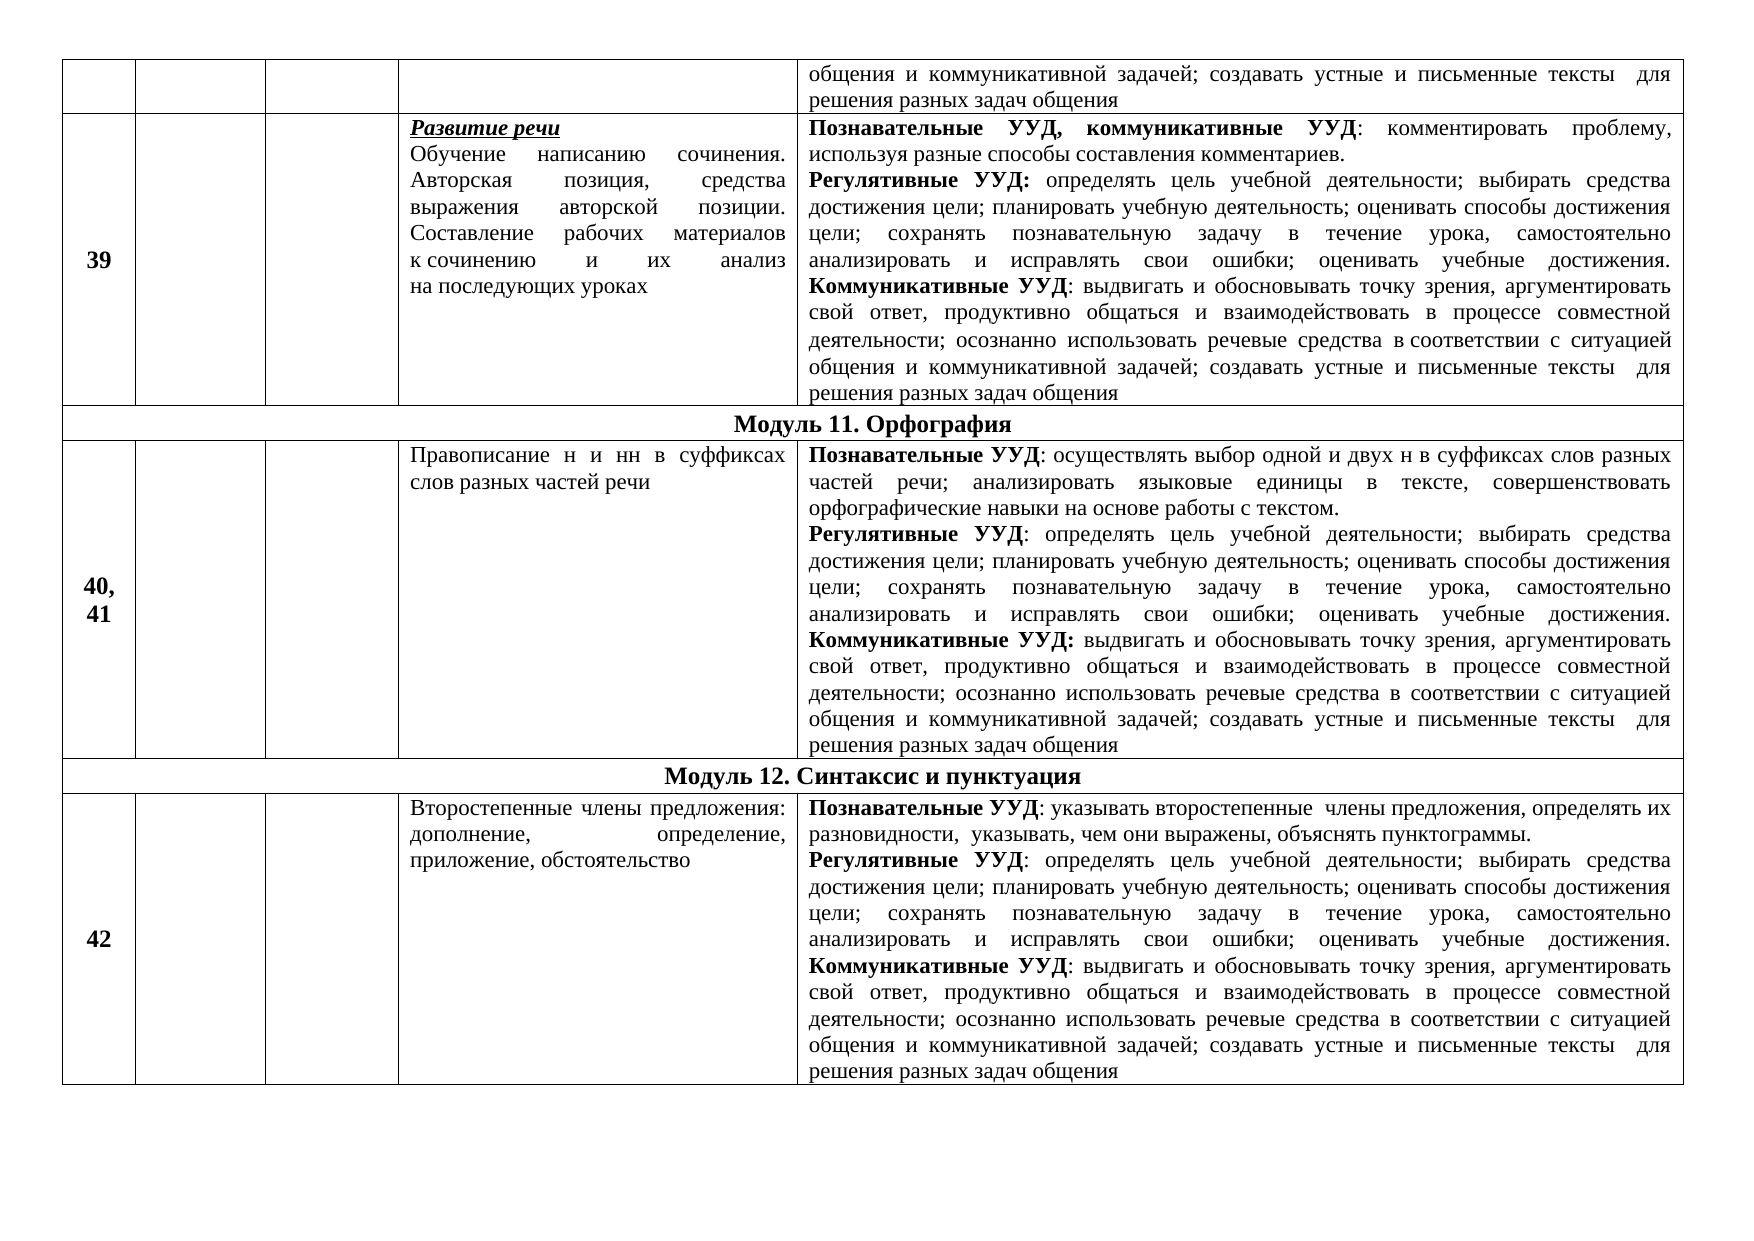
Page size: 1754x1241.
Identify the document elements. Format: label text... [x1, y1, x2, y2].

table_cell Модуль 11. Орфография [63, 406, 1683, 440]
table_cell [266, 60, 398, 113]
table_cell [399, 60, 797, 113]
table_cell [266, 441, 398, 758]
table_cell 39 [63, 114, 135, 405]
table_cell Второстепенные члены предложения: дополнение, определение, приложение, обстоятельство [399, 794, 797, 1084]
table_cell Познавательные УУД: осуществлять выбор одной и двух н в суффиксах слов разных частей речи; анализировать языковые единицы в тексте, совершенствовать орфографические навыки на основе работы с текстом. Регулятивные УУД: определять цель учебной деятельности; выбирать средства достижения цели; планировать учебную деятельность; оценивать способы достижения цели; сохранять познавательную задачу в течение урока, самостоятельно анализировать и исправлять свои ошибки; оценивать учебные достижения. Коммуникативные УУД: выдвигать и обосновывать точку зрения, аргументировать свой ответ, продуктивно общаться и взаимодействовать в процессе совместной деятельности; осознанно использовать речевые средства в соответствии с ситуацией общения и коммуникативной задачей; создавать устные и письменные тексты для решения разных задач общения [798, 441, 1683, 758]
table_cell Познавательные УУД: указывать второстепенные члены предложения, определять их разновидности, указывать, чем они выражены, объяснять пунктограммы. Регулятивные УУД: определять цель учебной деятельности; выбирать средства достижения цели; планировать учебную деятельность; оценивать способы достижения цели; сохранять познавательную задачу в течение урока, самостоятельно анализировать и исправлять свои ошибки; оценивать учебные достижения. Коммуникативные УУД: выдвигать и обосновывать точку зрения, аргументировать свой ответ, продуктивно общаться и взаимодействовать в процессе совместной деятельности; осознанно использовать речевые средства в соответствии с ситуацией общения и коммуникативной задачей; создавать устные и письменные тексты для решения разных задач общения [798, 794, 1683, 1084]
table_cell Развитие речи Обучение написанию сочинения. Авторская позиция, средства выражения авторской позиции. Составление рабочих материалов к сочинению и их анализ на последующих уроках [399, 114, 797, 405]
table_cell Модуль 12. Синтаксис и пунктуация [63, 759, 1683, 793]
table_cell [266, 794, 398, 1084]
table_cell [798, 60, 1683, 113]
table_cell Правописание н и нн в суффиксах слов разных частей речи [399, 441, 797, 758]
table_cell Познавательные УУД, коммуникативные УУД: комментировать проблему, используя разные способы составления комментариев. Регулятивные УУД: определять цель учебной деятельности; выбирать средства достижения цели; планировать учебную деятельность; оценивать способы достижения цели; сохранять познавательную задачу в течение урока, самостоятельно анализировать и исправлять свои ошибки; оценивать учебные достижения. Коммуникативные УУД: выдвигать и обосновывать точку зрения, аргументировать свой ответ, продуктивно общаться и взаимодействовать в процессе совместной деятельности; осознанно использовать речевые средства в соответствии с ситуацией общения и коммуникативной задачей; создавать устные и письменные тексты для решения разных задач общения [798, 114, 1683, 405]
table_cell 40, 41 [63, 441, 135, 758]
table_cell [136, 794, 265, 1084]
table_cell [136, 441, 265, 758]
table_cell [136, 60, 265, 113]
table_cell [266, 114, 398, 405]
table_cell [136, 114, 265, 405]
table_cell 38 [63, 60, 135, 113]
table_cell 42 [63, 794, 135, 1084]
